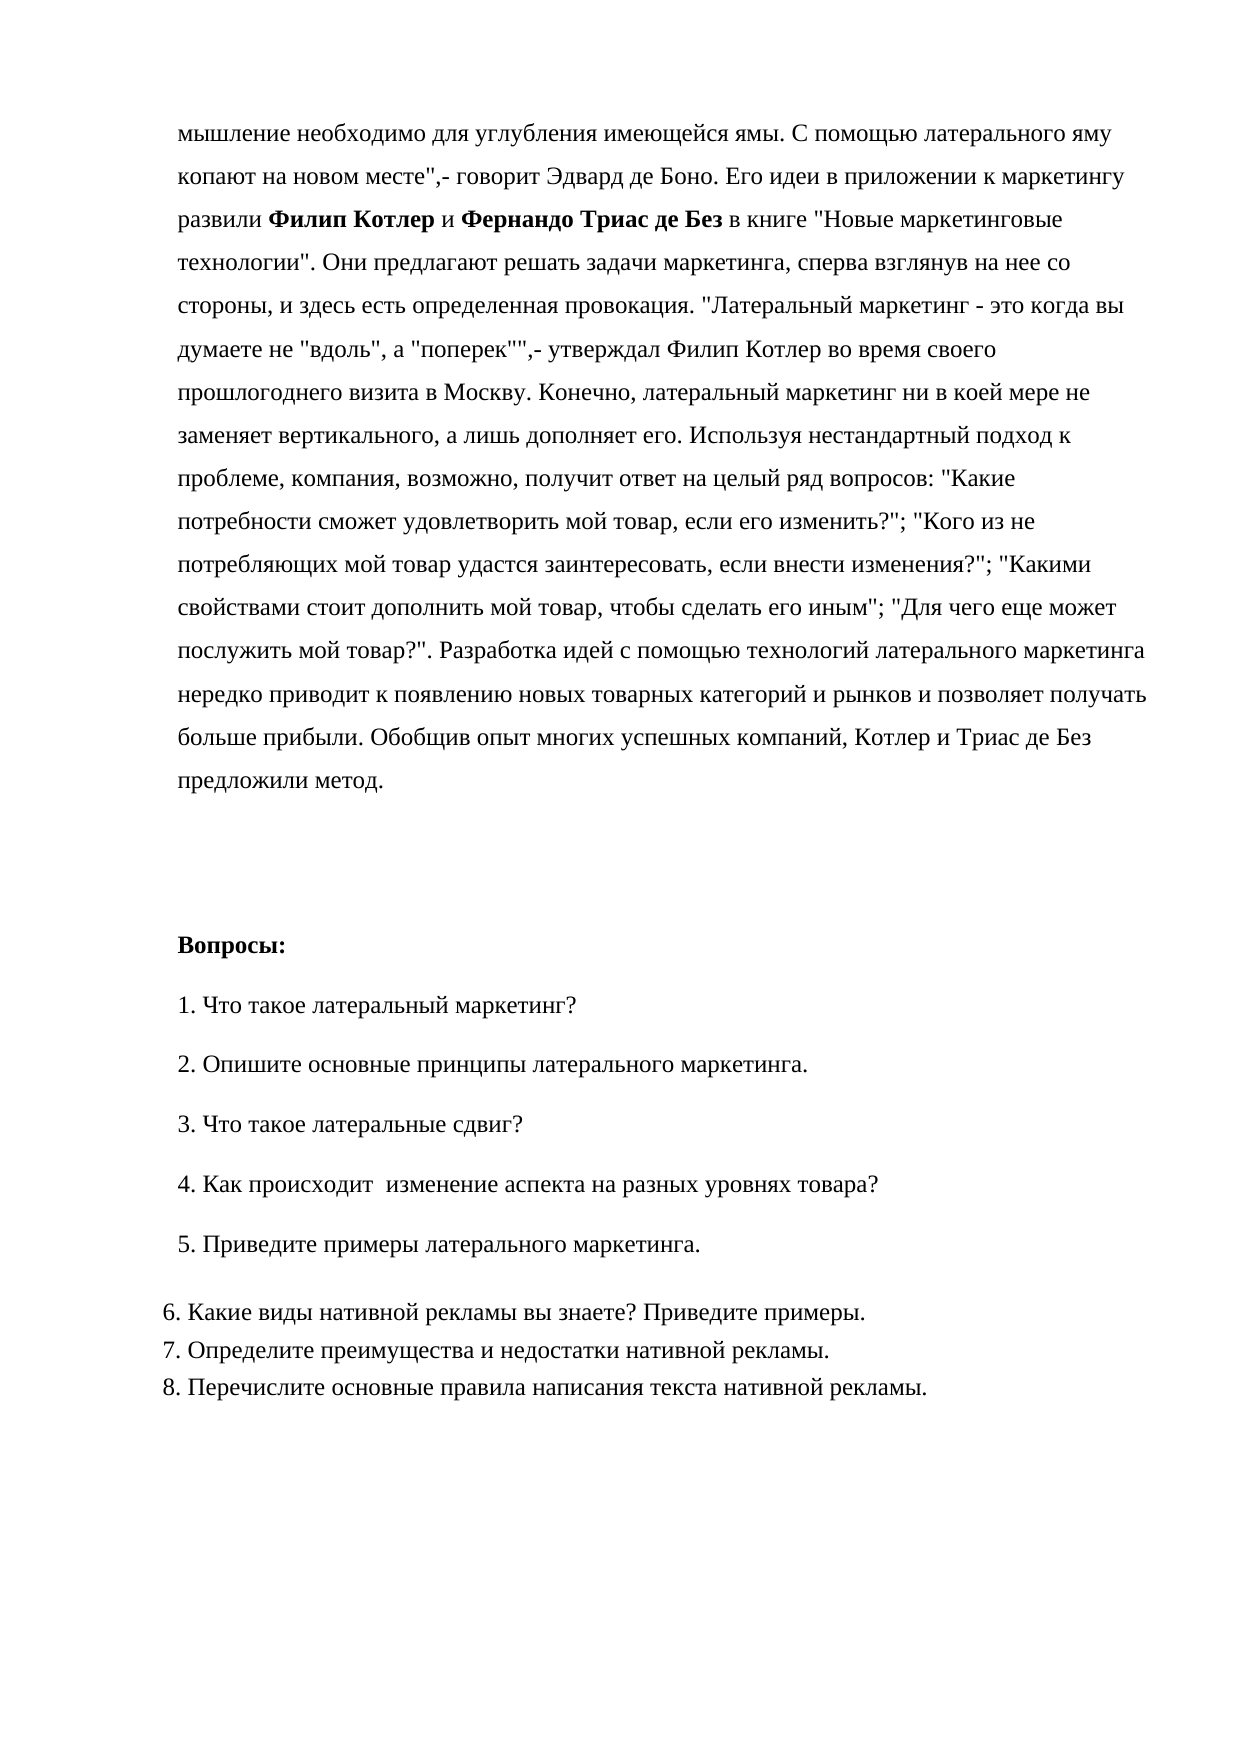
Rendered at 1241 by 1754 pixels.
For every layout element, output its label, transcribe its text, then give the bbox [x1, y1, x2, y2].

text 6. Какие виды нативной рекламы вы знаете? Приведите примеры. [162, 1289, 1152, 1326]
text 4. Как происходит изменение аспекта на разных уровнях товара? [177, 1169, 1152, 1198]
text 8. Перечислите основные правила написания текста нативной рекламы. [162, 1364, 1152, 1401]
text 5. Приведите примеры латерального маркетинга. [177, 1229, 1152, 1258]
text 1. Что такое латеральный маркетинг? [177, 990, 1152, 1018]
text 2. Опишите основные принципы латерального маркетинга. [177, 1049, 1152, 1078]
text 7. Определите преимущества и недостатки нативной рекламы. [162, 1326, 1152, 1364]
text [177, 118, 1152, 794]
text 3. Что такое латеральные сдвиг? [177, 1109, 1152, 1138]
text Вопросы: [177, 930, 1152, 959]
